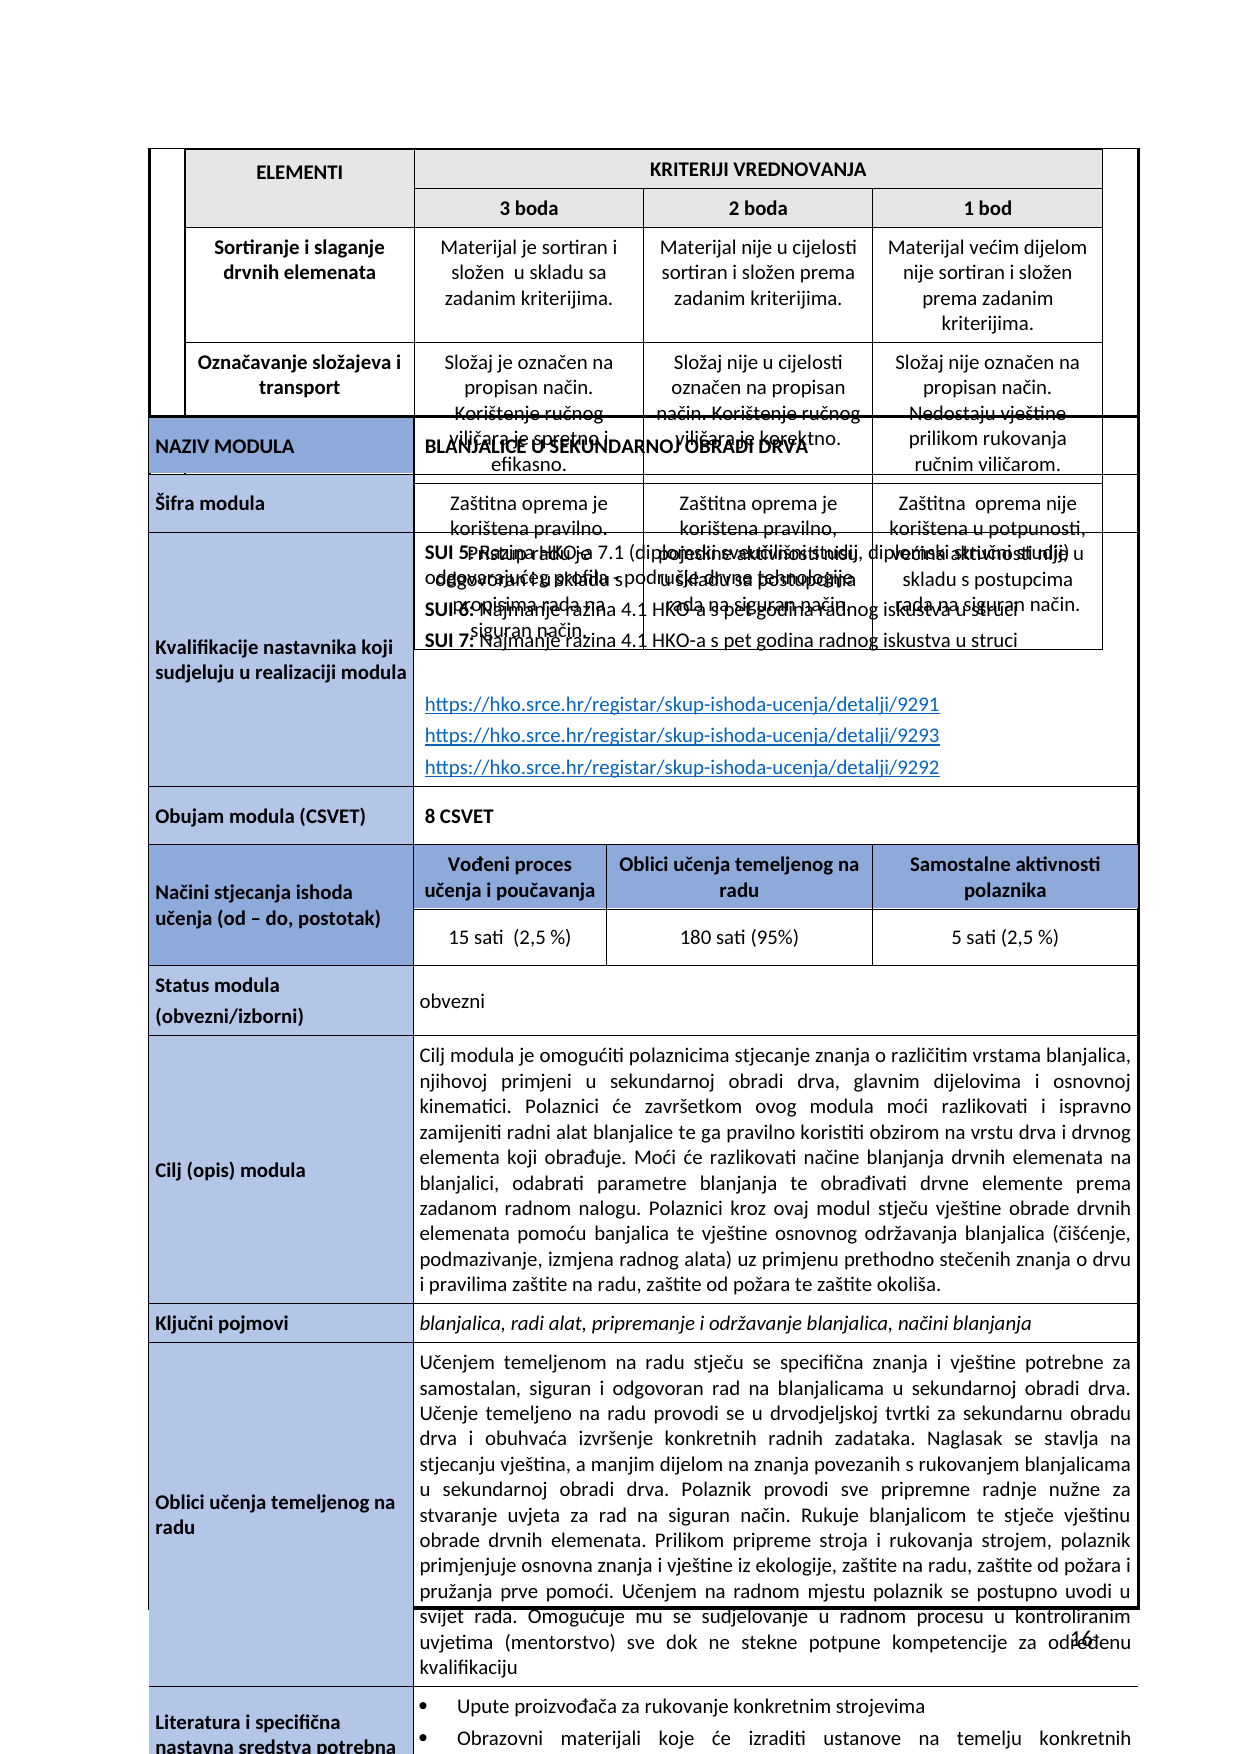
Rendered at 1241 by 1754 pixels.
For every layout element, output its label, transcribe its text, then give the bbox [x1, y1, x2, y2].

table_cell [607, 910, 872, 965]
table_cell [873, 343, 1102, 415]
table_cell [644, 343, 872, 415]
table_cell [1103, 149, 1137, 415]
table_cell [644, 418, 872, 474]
table_cell Skup ishoda učenja i pripadajući ishodi provjeravaju se vrednovanjem postupaka i rezultata rješavanja radne situacije, a temeljem unaprijed definiranih elemenata i kriterija vrednovanja (analitičke i holističke rubrike za vrednovanje). Primjer vrednovanja: Radna situacija: Nakon piljenja drvnih elemenata, potrebno ih je razvrstati prema unaprijed određenim klasama, složiti na paletu i transportirati ručnim viličarom do sušionice. Zadatak: Potrebno je sortirati drvne elemente prema unaprijed određenim klasama i složiti ih na paletu vodeći računa da su elementi složeni prema zadanim kriterijima. Nakon slaganja količine predviđene za jednu paletu, potrebno je istu označiti na propisan način i ručnim viličarem transportirati do sušionice. Tijekom izvođenja svega navedenog potrebno je primijeniti pravila zaštite na radu. Vrednovanje naučenog: nastavnik vrednuje ishode učenja u realnim radnim situacijama uz pomoć unaprijed definiranih kriterija: Napomena: Ako element nije ostvaren niti na najnižoj očekivanoj razini tada se za njega dodjeljuje 0 bodova. [414, 1036, 1137, 1303]
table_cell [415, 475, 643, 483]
table_cell Skup ishoda učenja i pripadajući ishodi provjeravaju se vrednovanjem postupaka i rezultata rješavanja radne situacije, a temeljem unaprijed definiranih elemenata i kriterija vrednovanja (analitičke i holističke rubrike za vrednovanje). Primjer vrednovanja: Radna situacija: Nakon piljenja drvnih elemenata, potrebno ih je razvrstati prema unaprijed određenim klasama, složiti na paletu i transportirati ručnim viličarom do sušionice. Zadatak: Potrebno je sortirati drvne elemente prema unaprijed određenim klasama i složiti ih na paletu vodeći računa da su elementi složeni prema zadanim kriterijima. Nakon slaganja količine predviđene za jednu paletu, potrebno je istu označiti na propisan način i ručnim viličarem transportirati do sušionice. Tijekom izvođenja svega navedenog potrebno je primijeniti pravila zaštite na radu. Vrednovanje naučenog: nastavnik vrednuje ishode učenja u realnim radnim situacijama uz pomoć unaprijed definiranih kriterija: Napomena: Ako element nije ostvaren niti na najnižoj očekivanoj razini tada se za njega dodjeljuje 0 bodova. [414, 1343, 1137, 1606]
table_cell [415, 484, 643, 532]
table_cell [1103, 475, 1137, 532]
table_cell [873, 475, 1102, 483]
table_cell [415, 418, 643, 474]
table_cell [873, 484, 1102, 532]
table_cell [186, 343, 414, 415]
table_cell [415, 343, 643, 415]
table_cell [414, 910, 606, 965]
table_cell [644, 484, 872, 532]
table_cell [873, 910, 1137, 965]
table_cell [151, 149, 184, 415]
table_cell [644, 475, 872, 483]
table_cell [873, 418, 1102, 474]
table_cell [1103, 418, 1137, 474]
table_cell Skup ishoda učenja i pripadajući ishodi provjeravaju se vrednovanjem postupaka i rezultata rješavanja radne situacije, a temeljem unaprijed definiranih elemenata i kriterija vrednovanja (analitičke i holističke rubrike za vrednovanje). Primjer vrednovanja: Radna situacija: Nakon piljenja drvnih elemenata, potrebno ih je razvrstati prema unaprijed određenim klasama, složiti na paletu i transportirati ručnim viličarom do sušionice. Zadatak: Potrebno je sortirati drvne elemente prema unaprijed određenim klasama i složiti ih na paletu vodeći računa da su elementi složeni prema zadanim kriterijima. Nakon slaganja količine predviđene za jednu paletu, potrebno je istu označiti na propisan način i ručnim viličarem transportirati do sušionice. Tijekom izvođenja svega navedenog potrebno je primijeniti pravila zaštite na radu. Vrednovanje naučenog: nastavnik vrednuje ishode učenja u realnim radnim situacijama uz pomoć unaprijed definiranih kriterija: Napomena: Ako element nije ostvaren niti na najnižoj očekivanoj razini tada se za njega dodjeljuje 0 bodova. [414, 533, 1137, 786]
